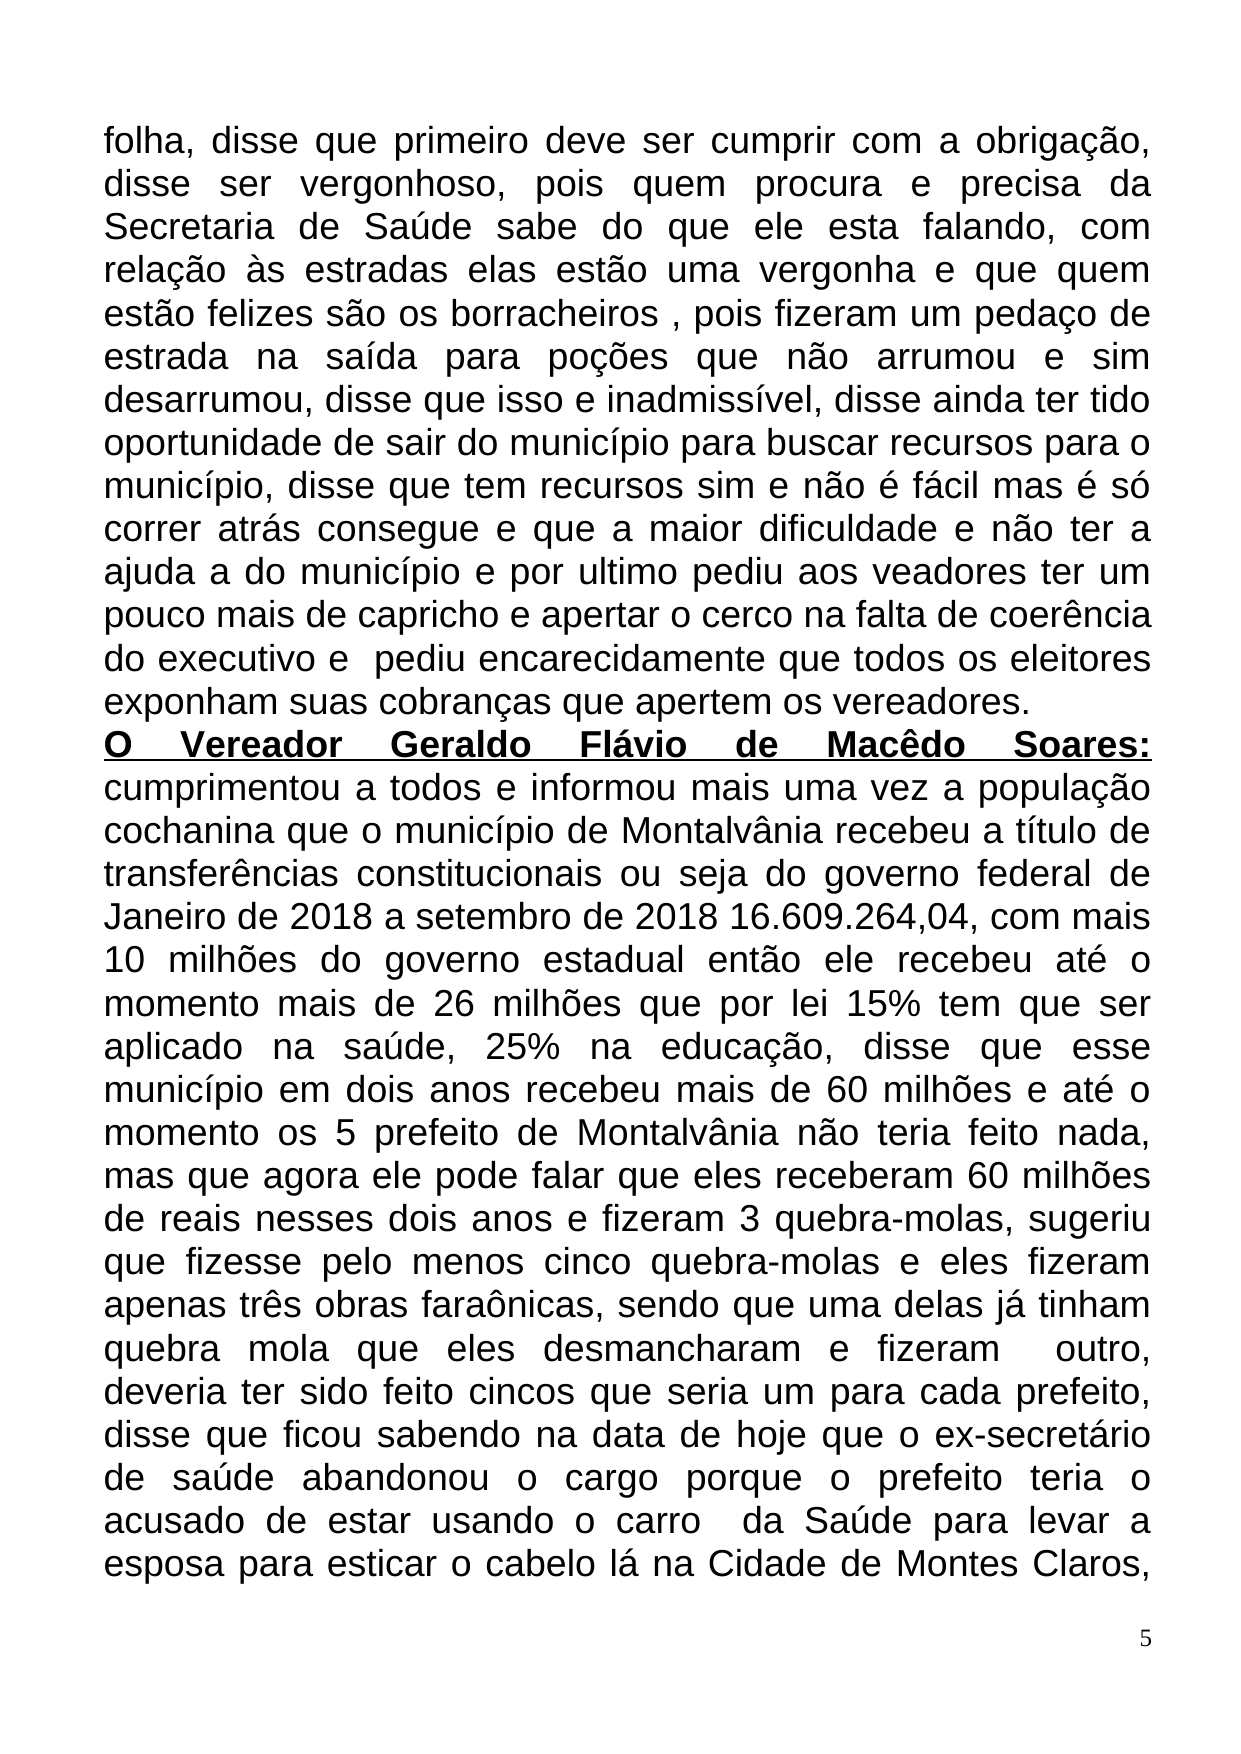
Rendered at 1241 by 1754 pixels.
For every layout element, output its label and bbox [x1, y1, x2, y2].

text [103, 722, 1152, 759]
text [103, 118, 1152, 722]
text [103, 760, 1152, 1584]
